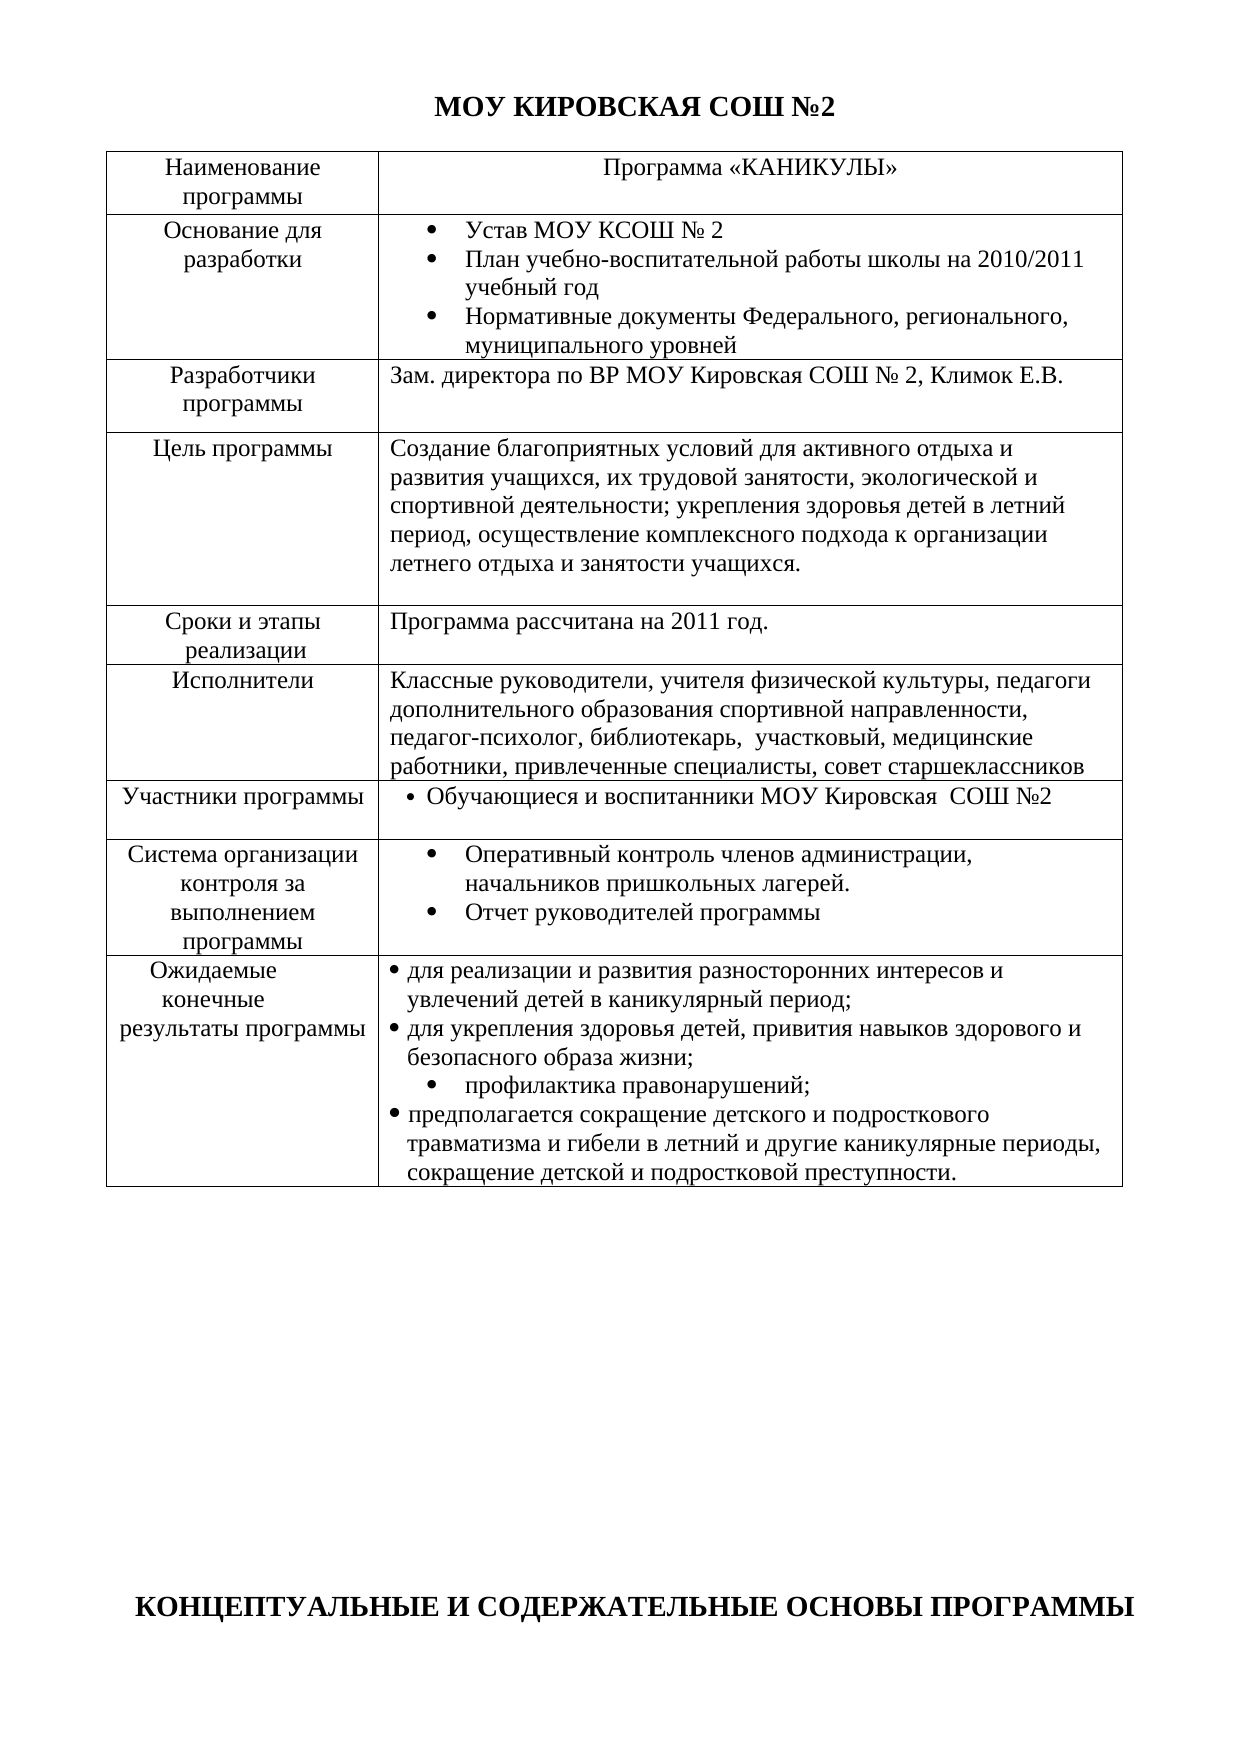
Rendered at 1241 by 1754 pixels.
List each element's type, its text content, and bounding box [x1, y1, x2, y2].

table_cell Сроки и этапы реализации [107, 606, 378, 664]
table_cell Оперативный контроль членов администрации, начальников пришкольных лагерей. Отчет руководителей программы [379, 840, 1122, 954]
table_header Наименование программы [107, 152, 378, 214]
table_cell Участники программы [107, 781, 378, 838]
table_cell Зам. директора по ВР МОУ Кировская СОШ № 2, Климок Е.В. [379, 360, 1122, 432]
table_cell Основание для разработки [107, 215, 378, 359]
table_cell Ожидаемые конечные результаты программы [107, 956, 378, 1186]
table_cell Система организации контроля за выполнением программы [107, 840, 378, 954]
table_cell  Обучающиеся и воспитанники МОУ Кировская СОШ №2 [379, 781, 1122, 838]
table_cell Классные руководители, учителя физической культуры, педагоги дополнительного образования спортивной направленности, педагог-психолог, библиотекарь, участковый, медицинские работники, привлеченные специалисты, совет старшеклассников [379, 665, 1122, 780]
table_cell Разработчики программы [107, 360, 378, 432]
table_cell Исполнители [107, 665, 378, 780]
table_cell Программа рассчитана на 2011 год. [379, 606, 1122, 664]
table_cell Цель программы [107, 433, 378, 605]
text МОУ КИРОВСКАЯ СОШ №2 [118, 89, 1152, 122]
table_header Программа «КАНИКУЛЫ» [379, 152, 1122, 214]
text КОНЦЕПТУАЛЬНЫЕ И СОДЕРЖАТЕЛЬНЫЕ ОСНОВЫ ПРОГРАММЫ [118, 1589, 1152, 1623]
table_cell Устав МОУ КСОШ № 2 План учебно-воспитательной работы школы на 2010/2011 учебный год Нормативные документы Федерального, регионального, муниципального уровней [379, 215, 1122, 359]
table_cell Создание благоприятных условий для активного отдыха и развития учащихся, их трудовой занятости, экологической и спортивной деятельности; укрепления здоровья детей в летний период, осуществление комплексного подхода к организации летнего отдыха и занятости учащихся. [379, 433, 1122, 605]
table_cell  для реализации и развития разносторонних интересов и увлечений детей в каникулярный период;  для укрепления здоровья детей, привития навыков здорового и безопасного образа жизни; профилактика правонарушений;  предполагается сокращение детского и подросткового травматизма и гибели в летний и другие каникулярные периоды, сокращение детской и подростковой преступности. [379, 956, 1122, 1186]
